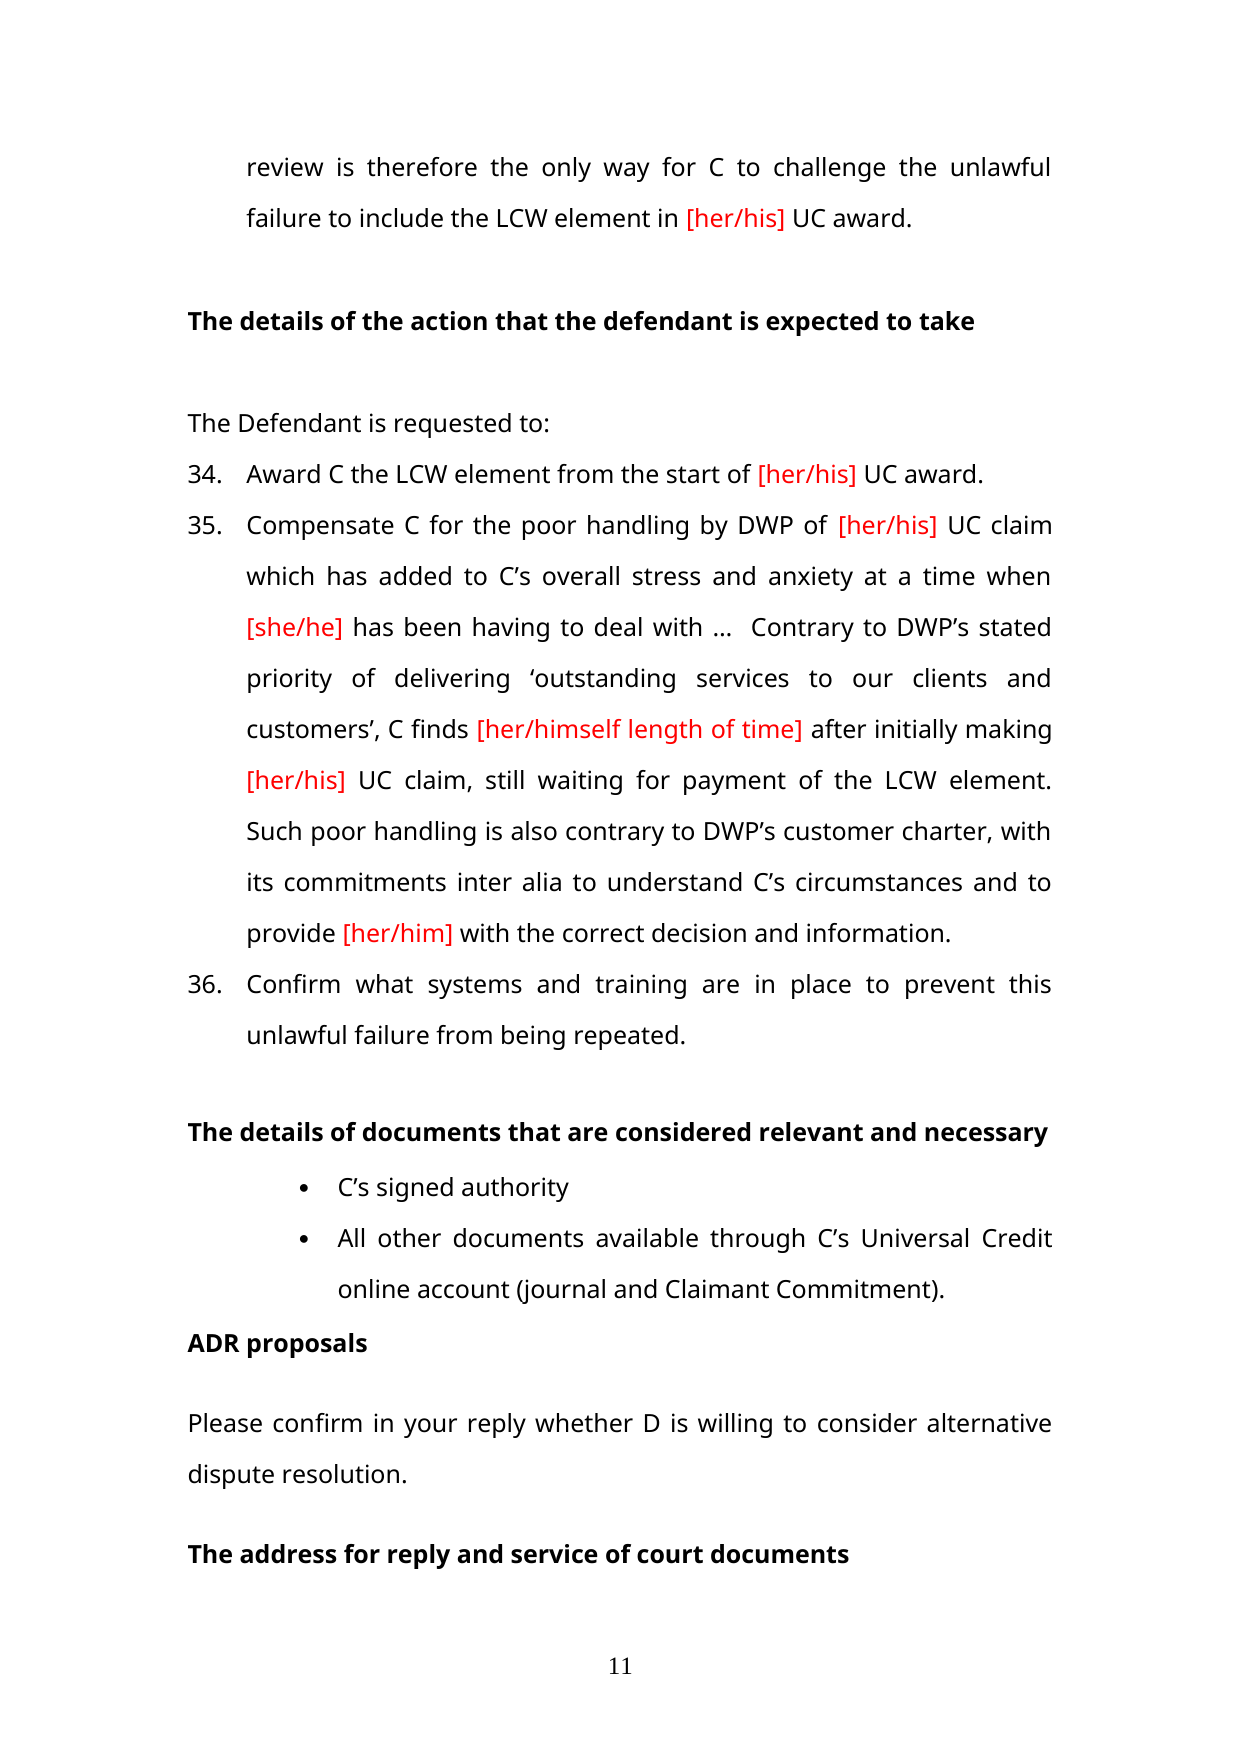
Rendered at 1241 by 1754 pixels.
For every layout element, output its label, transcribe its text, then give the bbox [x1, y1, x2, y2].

list C’s signed authority [300, 1169, 1053, 1203]
text The address for reply and service of court documents [187, 1537, 1053, 1571]
list All other documents available through C’s Universal Credit online account (journal and Claimant Commitment). [300, 1220, 1053, 1305]
list Award C the LCW element from the start of [her/his] UC award. [187, 456, 1053, 490]
text Please confirm in your reply whether D is willing to consider alternative dispute resolution. [187, 1406, 1053, 1491]
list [187, 150, 1053, 235]
list Confirm what systems and training are in place to prevent this unlawful failure from being repeated. [187, 967, 1053, 1052]
list The Defendant is requested to: [187, 405, 1053, 439]
list The details of the action that the defendant is expected to take [187, 303, 1053, 337]
list Compensate C for the poor handling by DWP of [her/his] UC claim which has added to C’s overall stress and anxiety at a time when [she/he] has been having to deal with … Contrary to DWP’s stated priority of delivering ‘outstanding services to our clients and customers’, C finds [her/himself length of time] after initially making [her/his] UC claim, still waiting for payment of the LCW element. Such poor handling is also contrary to DWP’s customer charter, with its commitments inter alia to understand C’s circumstances and to provide [her/him] with the correct decision and information. [187, 507, 1053, 950]
text ADR proposals [187, 1325, 1053, 1359]
text The details of documents that are considered relevant and necessary [187, 1115, 1053, 1149]
